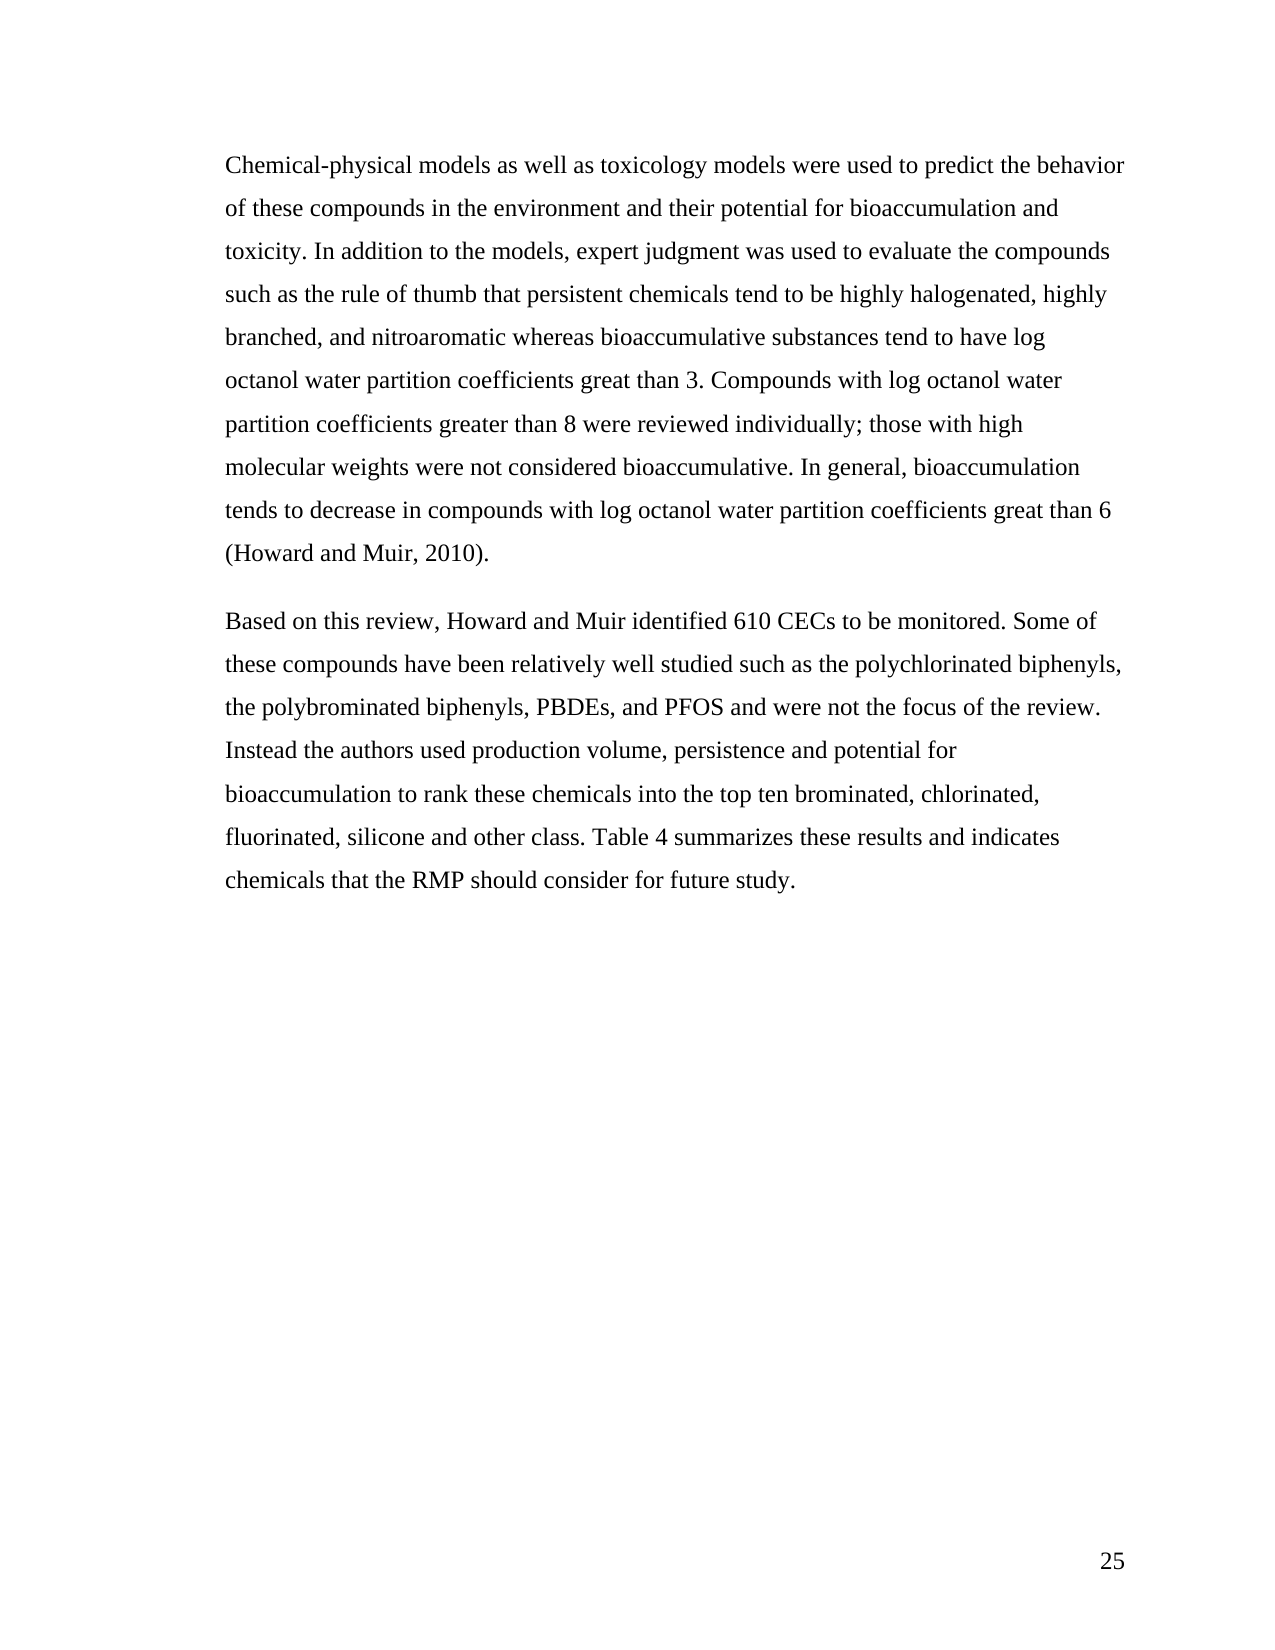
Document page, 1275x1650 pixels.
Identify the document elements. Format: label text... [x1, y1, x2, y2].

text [225, 150, 1125, 567]
text Based on this review, Howard and Muir identified 610 CECs to be monitored. Some of these compounds have been relatively well studied such as the polychlorinated biphenyls, the polybrominated biphenyls, PBDEs, and PFOS and were not the focus of the review. Instead the authors used production volume, persistence and potential for bioaccumulation to rank these chemicals into the top ten brominated, chlorinated, fluorinated, silicone and other class. Table 4 summarizes these results and indicates chemicals that the RMP should consider for future study. [225, 606, 1125, 894]
